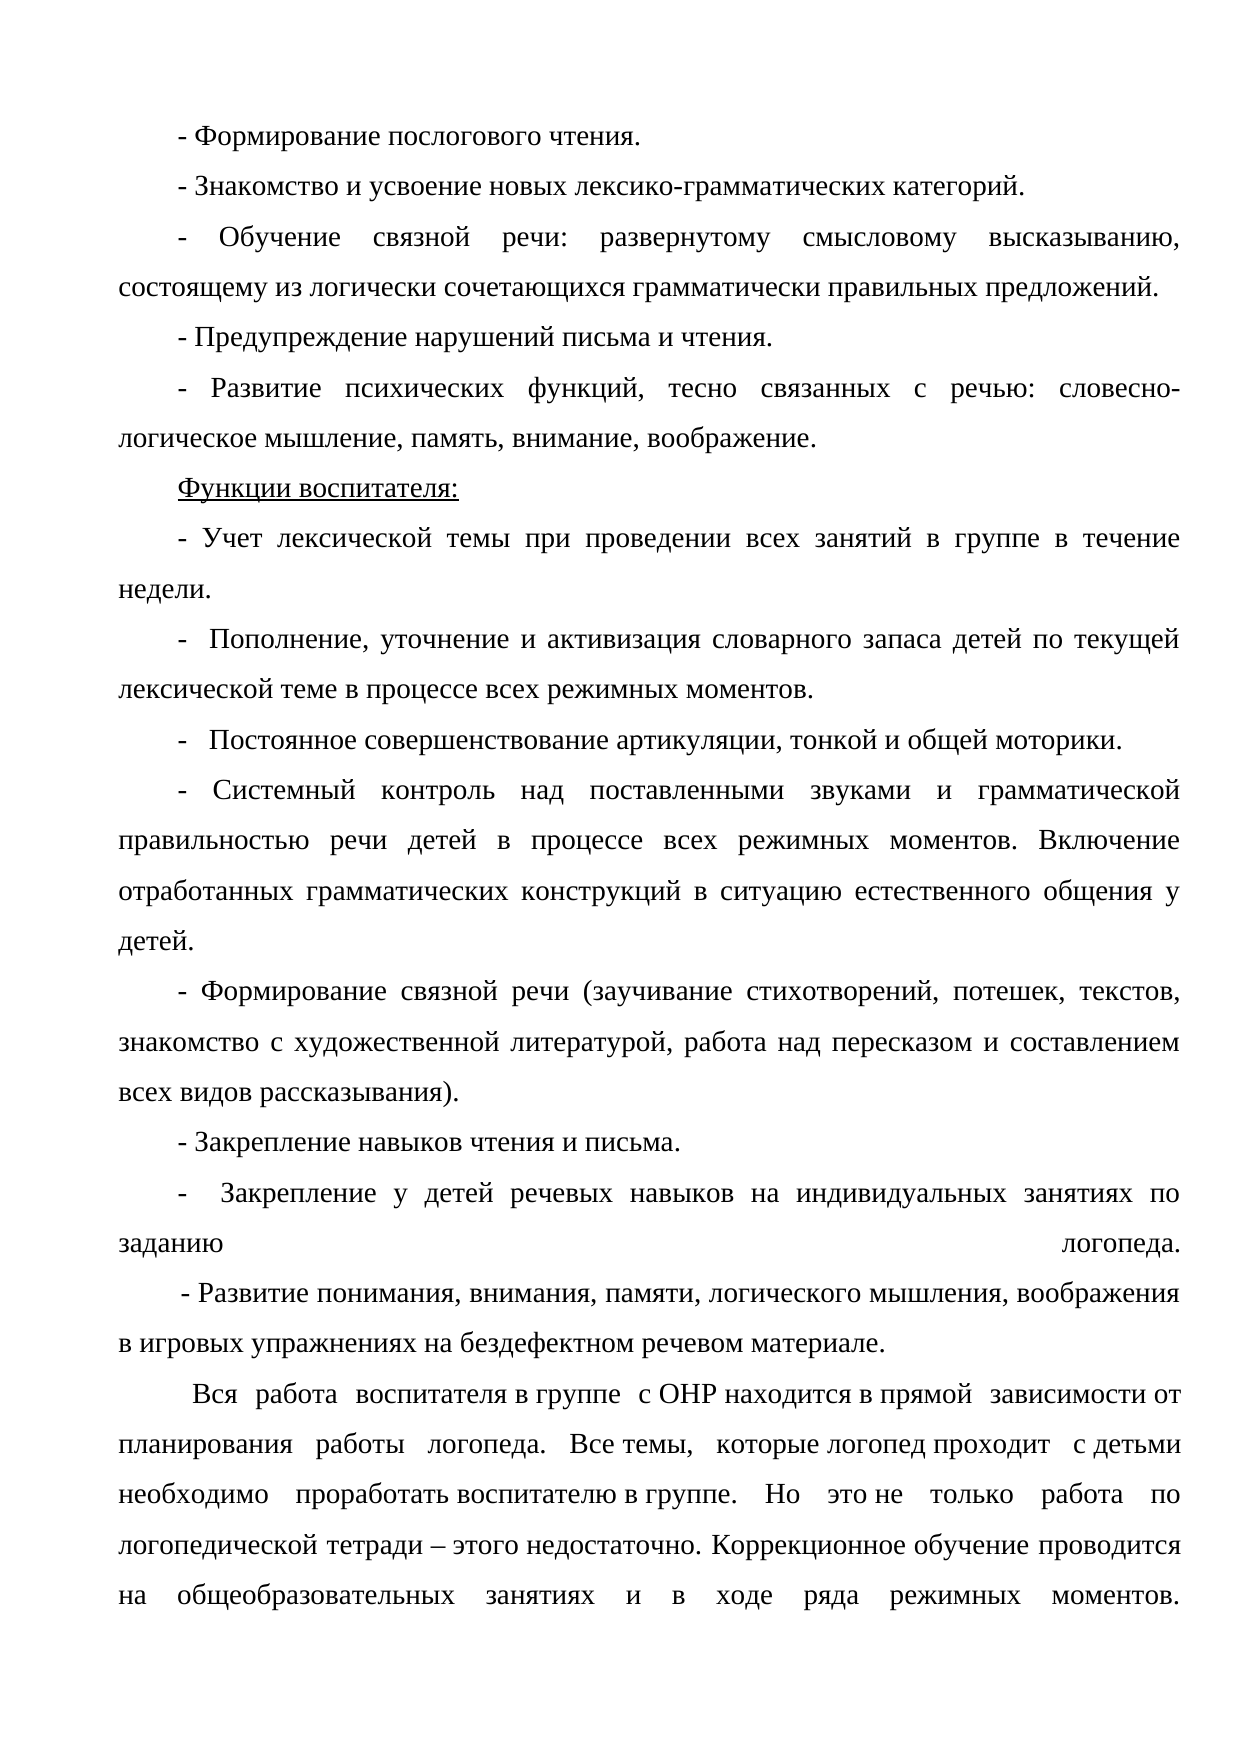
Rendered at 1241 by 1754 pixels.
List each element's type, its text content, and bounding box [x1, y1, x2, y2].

text - Развитие психических функций, тесно связанных с речью: словесно-логическое мышление, память, внимание, воображение. [118, 370, 1181, 453]
text - Постоянное совершенствование артикуляции, тонкой и общей моторики. [118, 722, 1181, 755]
text - Формирование послогового чтения. [118, 118, 1181, 152]
text - Пополнение, уточнение и активизация словарного запаса детей по текущей лексической теме в процессе всех режимных моментов. [118, 621, 1181, 705]
text - Знакомство и усвоение новых лексико-грамматических категорий. [118, 168, 1181, 202]
text - Закрепление навыков чтения и письма. [118, 1124, 1181, 1158]
text - Предупреждение нарушений письма и чтения. [118, 319, 1181, 353]
text - Учет лексической темы при проведении всех занятий в группе в течение недели. [118, 521, 1181, 604]
text - Формирование связной речи (заучивание стихотворений, потешек, текстов, знакомство с художественной литературой, работа над пересказом и составлением всех видов рассказывания). [118, 973, 1181, 1108]
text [118, 1376, 1181, 1611]
text Функции воспитателя: [118, 470, 1181, 504]
text - Закрепление у детей речевых навыков на индивидуальных занятиях по заданию логопеда. - Развитие понимания, внимания, памяти, логического мышления, воображения в игровых упражнениях на бездефектном речевом материале. [118, 1175, 1181, 1359]
text - Системный контроль над поставленными звуками и грамматической правильностью речи детей в процессе всех режимных моментов. Включение отработанных грамматических конструкций в ситуацию естественного общения у детей. [118, 772, 1181, 957]
text - Обучение связной речи: развернутому смысловому высказыванию, состоящему из логически сочетающихся грамматически правильных предложений. [118, 219, 1181, 303]
